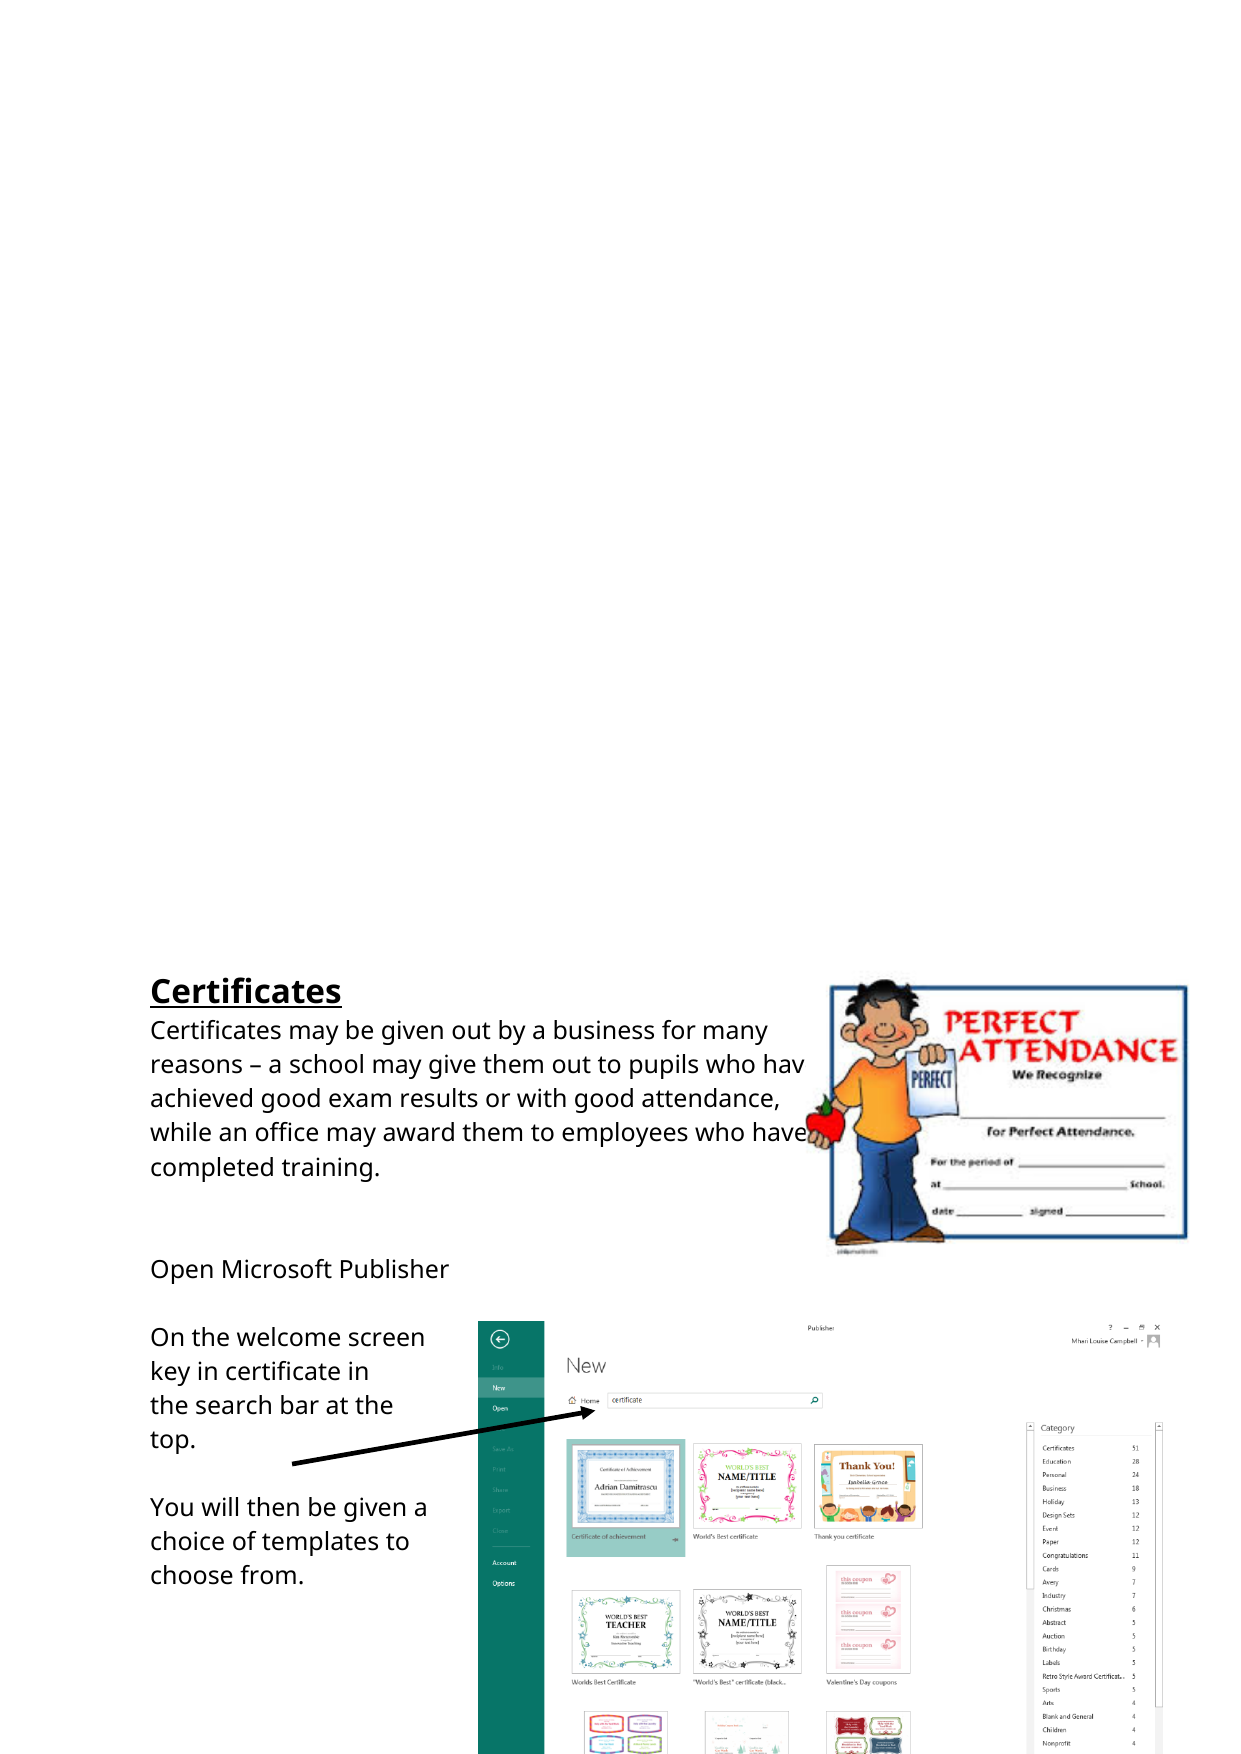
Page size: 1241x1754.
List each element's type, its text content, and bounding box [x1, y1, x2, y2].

text Open Microsoft Publisher [150, 1251, 1090, 1285]
text key in certificate in [150, 1353, 478, 1388]
text while an office may award them to employees who have [150, 1115, 805, 1149]
text completed training. [150, 1149, 805, 1183]
text choose from. [150, 1558, 478, 1592]
text achieved good exam results or with good attendance, [150, 1081, 805, 1115]
text reasons – a school may give them out to pupils who have [150, 1047, 805, 1081]
text Certificates may be given out by a business for many [150, 1013, 805, 1047]
text You will then be given a [150, 1490, 478, 1524]
text Certificates [150, 967, 805, 1013]
picture [805, 966, 1198, 1263]
text choice of templates to [150, 1524, 478, 1558]
picture [478, 1321, 1165, 1754]
text top. [150, 1422, 478, 1456]
text the search bar at the [150, 1388, 478, 1422]
text On the welcome screen [150, 1319, 1090, 1353]
